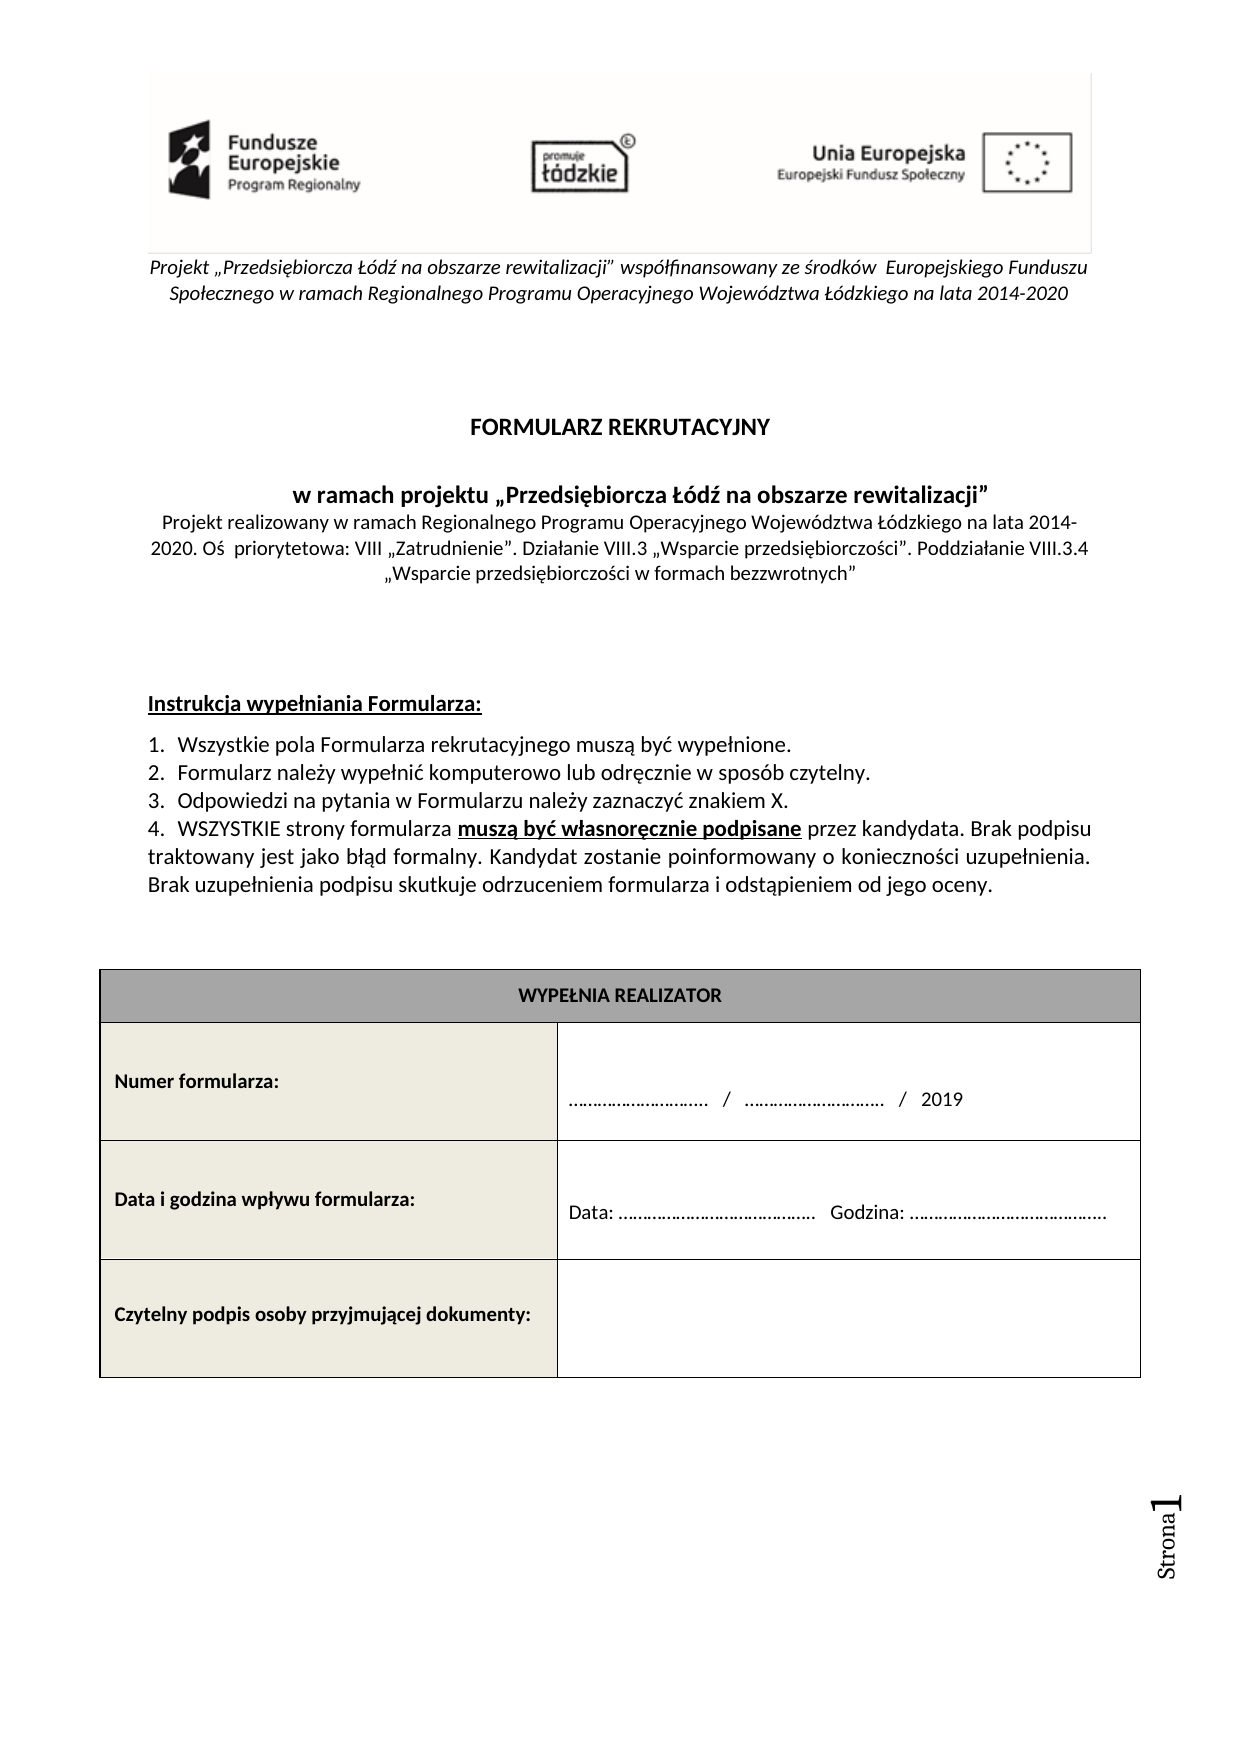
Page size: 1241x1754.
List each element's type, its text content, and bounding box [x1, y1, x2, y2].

text 1. Wszystkie pola Formularza rekrutacyjnego muszą być wypełnione. [148, 730, 1093, 758]
table_cell [558, 1260, 1140, 1377]
text Instrukcja wypełniania Formularza: [148, 689, 1093, 717]
table_cell ……………………….. / ……………………….. / 2019 [558, 1023, 1140, 1140]
text w ramach projektu „Przedsiębiorcza Łódź na obszarze rewitalizacji” [189, 479, 1093, 509]
table_cell Data: ………………………………….. Godzina: ………………………………….. [558, 1141, 1140, 1258]
text 3. Odpowiedzi na pytania w Formularzu należy zaznaczyć znakiem X. [148, 786, 1093, 814]
text FORMULARZ REKRUTACYJNY [148, 411, 1093, 441]
text Projekt realizowany w ramach Regionalnego Programu Operacyjnego Województwa Łódzkiego na lata 2014-2020. Oś priorytetowa: VIII „Zatrudnienie”. Działanie VIII.3 „Wsparcie przedsiębiorczości”. Poddziałanie VIII.3.4 „Wsparcie przedsiębiorczości w formach bezzwrotnych” [148, 509, 1093, 586]
table_cell Numer formularza: [101, 1023, 557, 1140]
picture [147, 73, 1093, 255]
table_cell Data i godzina wpływu formularza: [101, 1141, 557, 1258]
table_header WYPEŁNIA REALIZATOR [101, 970, 1140, 1022]
table_cell Czytelny podpis osoby przyjmującej dokumenty: [101, 1260, 557, 1377]
text 4. WSZYSTKIE strony formularza muszą być własnoręcznie podpisane przez kandydata. Brak podpisu traktowany jest jako błąd formalny. Kandydat zostanie poinformowany o konieczności uzupełnienia. Brak uzupełnienia podpisu skutkuje odrzuceniem formularza i odstąpieniem od jego oceny. [148, 814, 1093, 898]
text 2. Formularz należy wypełnić komputerowo lub odręcznie w sposób czytelny. [148, 758, 1093, 786]
